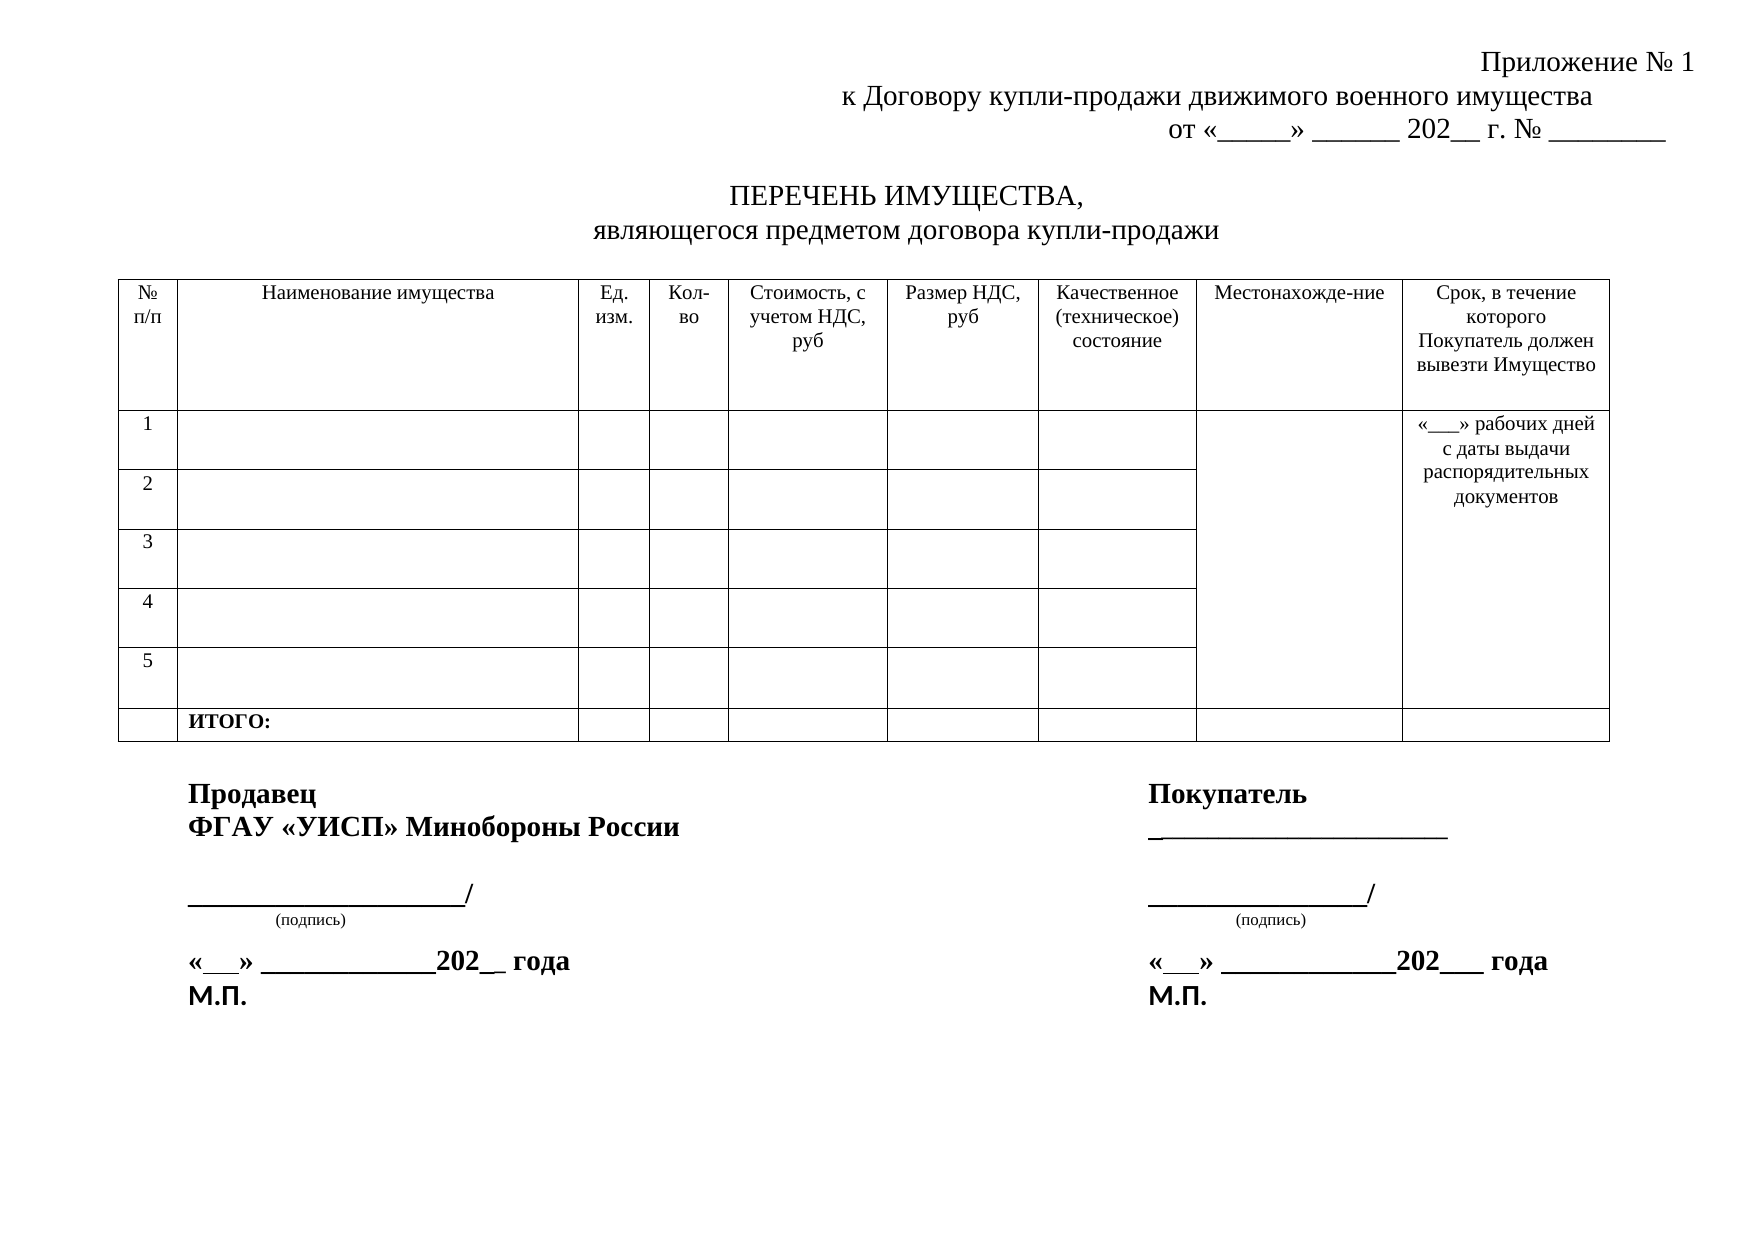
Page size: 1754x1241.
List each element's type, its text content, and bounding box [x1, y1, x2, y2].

table_cell [178, 530, 578, 587]
table_cell 3 [119, 530, 177, 587]
table_cell [1039, 470, 1196, 528]
table_header Качественное (техническое) состояние [1039, 280, 1196, 410]
table_cell [888, 589, 1038, 647]
text являющегося предметом договора купли-продажи [118, 212, 1695, 246]
table_cell [1039, 530, 1196, 587]
table_cell [579, 411, 649, 469]
table_cell [1197, 709, 1402, 741]
text к Договору купли-продажи движимого военного имущества [412, 78, 1754, 111]
table_header Продавец ФГАУ «УИСП» Минобороны России ___________________/ (подпись) « » ____________202__ года М.П. [177, 776, 1137, 1013]
table_cell [729, 470, 887, 528]
table_cell 2 [119, 470, 177, 528]
table_cell [579, 470, 649, 528]
table_cell 5 [119, 648, 177, 708]
table_cell 1 [119, 411, 177, 469]
table_cell [888, 470, 1038, 528]
table_cell [888, 411, 1038, 469]
table_header Местонахожде-ние [1197, 280, 1402, 410]
table_cell [1039, 709, 1196, 741]
table_cell 4 [119, 589, 177, 647]
table_cell [729, 589, 887, 647]
table_cell [1039, 411, 1196, 469]
table_cell [579, 530, 649, 587]
table_cell [888, 530, 1038, 587]
table_cell [650, 648, 728, 708]
table_cell [178, 470, 578, 528]
table_cell «___» рабочих дней с даты выдачи распорядительных документов [1403, 411, 1609, 708]
table_cell [888, 709, 1038, 741]
table_header Ед. изм. [579, 280, 649, 410]
table_cell [1197, 411, 1402, 708]
table_cell [888, 648, 1038, 708]
table_cell [178, 411, 578, 469]
table_cell [178, 589, 578, 647]
text от «_____» ______ 202__ г. № ________ [738, 111, 1695, 145]
table_header Кол-во [650, 280, 728, 410]
table_header Наименование имущества [178, 280, 578, 410]
table_cell [729, 709, 887, 741]
table_cell [579, 648, 649, 708]
table_cell [729, 530, 887, 587]
table_header Размер НДС, руб [888, 280, 1038, 410]
table_header Покупатель __________________________ _______________/ (подпись) « » ____________202___ года М.П. [1137, 776, 1624, 1013]
table_cell [650, 709, 728, 741]
table_cell [1039, 648, 1196, 708]
table_cell [119, 709, 177, 741]
table_cell [729, 411, 887, 469]
text Приложение № 1 [118, 44, 1695, 78]
table_cell [650, 470, 728, 528]
table_cell [579, 709, 649, 741]
table_cell [178, 648, 578, 708]
table_cell [650, 589, 728, 647]
table_cell [579, 589, 649, 647]
table_header Стоимость, с учетом НДС, руб [729, 280, 887, 410]
table_cell [729, 648, 887, 708]
table_cell ИТОГО: [178, 709, 578, 741]
table_cell [1403, 709, 1609, 741]
table_cell [650, 530, 728, 587]
text ПЕРЕЧЕНЬ ИМУЩЕСТВА, [118, 178, 1695, 212]
table_header № п/п [119, 280, 177, 410]
table_cell [1039, 589, 1196, 647]
table_cell [650, 411, 728, 469]
table_header Срок, в течение которого Покупатель должен вывезти Имущество [1403, 280, 1609, 410]
